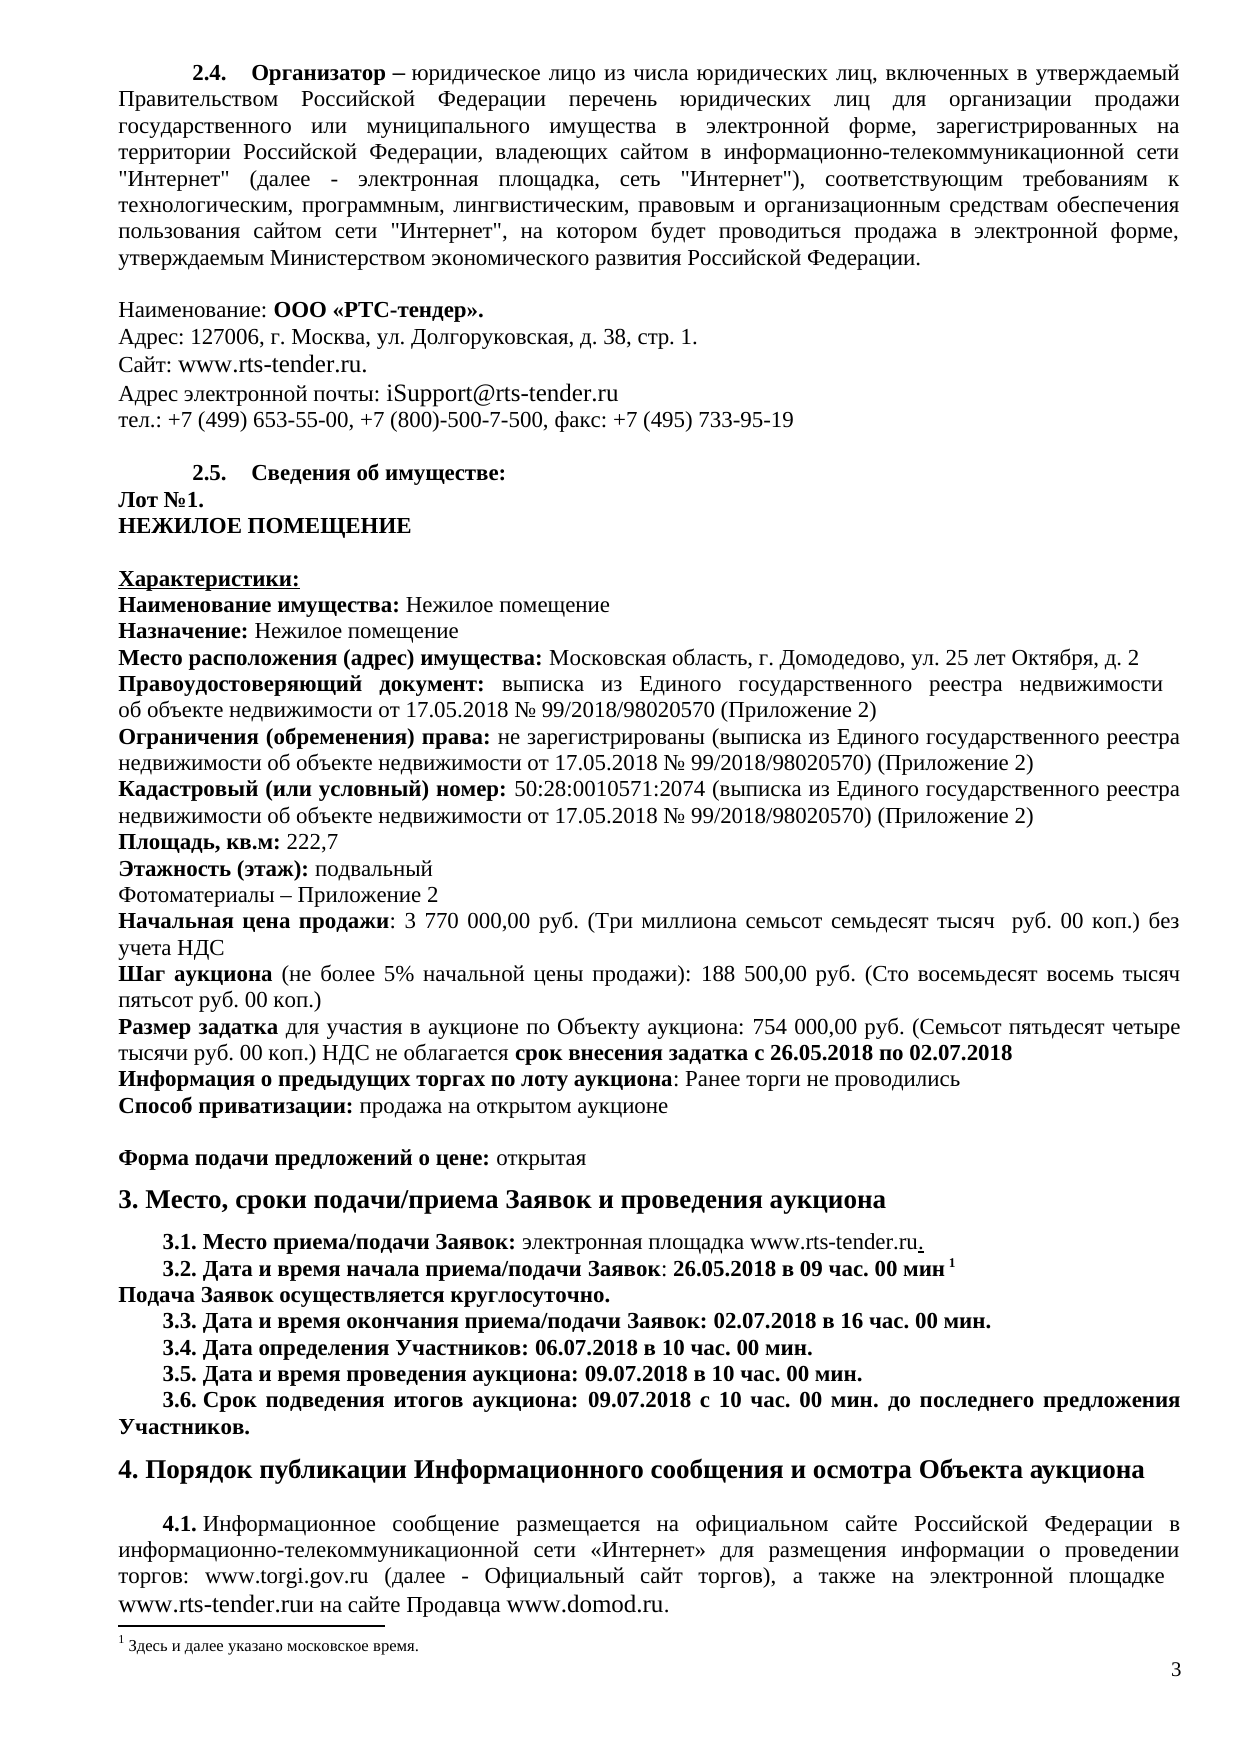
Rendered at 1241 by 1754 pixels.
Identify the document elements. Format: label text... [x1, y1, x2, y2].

text Этажность (этаж): подвальный [118, 854, 1181, 881]
text 3.3. Дата и время окончания приема/подачи Заявок: 02.07.2018 в 16 час. 00 мин. [118, 1307, 1181, 1334]
subtitle 3. Место, сроки подачи/приема Заявок и проведения аукциона [118, 1183, 1181, 1214]
text Сайт: www.rts-tender.ru. [118, 349, 1181, 378]
text Назначение: Нежилое помещение [118, 617, 1181, 644]
text тел.: +7 (499) 653-55-00, +7 (800)-500-7-500, факс: +7 (495) 733-95-19 [118, 407, 1181, 433]
text Адрес: 127006, г. Москва, ул. Долгоруковская, д. 38, стр. 1. [118, 323, 1181, 349]
text Ограничения (обременения) права: не зарегистрированы (выписка из Единого государственного реестра недвижимости об объекте недвижимости от 17.05.2018 № 99/2018/98020570) (Приложение 2) [118, 723, 1181, 776]
text Информация о предыдущих торгах по лоту аукциона: Ранее торги не проводились [118, 1065, 1181, 1092]
text Начальная цена продажи: 3 770 000,00 руб. (Три миллиона семьсот семьдесят тысяч руб. 00 коп.) без учета НДС [118, 907, 1181, 960]
text Правоудостоверяющий документ: выписка из Единого государственного реестра недвижимости об объекте недвижимости от 17.05.2018 № 99/2018/98020570 (Приложение 2) [118, 670, 1181, 723]
text 2.5. Сведения об имуществе: [118, 459, 1181, 486]
text Площадь, кв.м: 222,7 [118, 828, 1181, 854]
text 3.4. Дата определения Участников: 06.07.2018 в 10 час. 00 мин. [118, 1334, 1181, 1360]
text Место расположения (адрес) имущества: Московская область, г. Домодедово, ул. 25 лет Октября, д. 2 [118, 644, 1181, 670]
text Размер задатка для участия в аукционе по Объекту аукциона: 754 000,00 руб. (Семьсот пятьдесят четыре тысячи руб. 00 коп.) НДС не облагается срок внесения задатка с 26.05.2018 по 02.07.2018 [118, 1013, 1181, 1065]
subtitle 4. Порядок публикации Информационного сообщения и осмотра Объекта аукциона [118, 1453, 1181, 1485]
text Шаг аукциона (не более 5% начальной цены продажи): 188 500,00 руб. (Сто восемьдесят восемь тысяч пятьсот руб. 00 коп.) [118, 960, 1181, 1013]
text 3.6. Срок подведения итогов аукциона: 09.07.2018 с 10 час. 00 мин. до последнего предложения Участников. [118, 1386, 1181, 1439]
text 4.1. Информационное сообщение размещается на официальном сайте Российской Федерации в информационно-телекоммуникационной сети «Интернет» для размещения информации о проведении торгов: www.torgi.gov.ru (далее - Официальный сайт торгов), а также на электронной площадке www.rts-tender.ruи на сайте Продавца www.domod.ru. [118, 1510, 1181, 1617]
text 3.1. Место приема/подачи Заявок: электронная площадка www.rts-tender.ru. [118, 1228, 1181, 1255]
text Форма подачи предложений о цене: открытая [118, 1144, 1181, 1171]
text Лот №1. [118, 486, 1181, 512]
text 3.5. Дата и время проведения аукциона: 09.07.2018 в 10 час. 00 мин. [118, 1360, 1181, 1386]
text Наименование имущества: Нежилое помещение [118, 591, 1181, 617]
text Наименование: ООО «РТС-тендер». [118, 296, 1181, 323]
text Адрес электронной почты: iSupport@rts-tender.ru [118, 378, 1181, 407]
text НЕЖИЛОЕ ПОМЕЩЕНИЕ [118, 512, 1181, 538]
text Кадастровый (или условный) номер: 50:28:0010571:2074 (выписка из Единого государственного реестра недвижимости об объекте недвижимости от 17.05.2018 № 99/2018/98020570) (Приложение 2) [118, 776, 1181, 828]
text Характеристики: [118, 565, 1181, 591]
text Фотоматериалы – Приложение 2 [118, 881, 1181, 907]
text Способ приватизации: продажа на открытом аукционе [118, 1092, 1181, 1118]
text 2.4. Организатор – юридическое лицо из числа юридических лиц, включенных в утверждаемый Правительством Российской Федерации перечень юридических лиц для организации продажи государственного или муниципального имущества в электронной форме, зарегистрированных на территории Российской Федерации, владеющих сайтом в информационно-телекоммуникационной сети "Интернет" (далее - электронная площадка, сеть "Интернет"), соответствующим требованиям к технологическим, программным, лингвистическим, правовым и организационным средствам обеспечения пользования сайтом сети "Интернет", на котором будет проводиться продажа в электронной форме, утверждаемым Министерством экономического развития Российской Федерации. [118, 59, 1181, 270]
text 3.2. Дата и время начала приема/подачи Заявок: 26.05.2018 в 09 час. 00 мин Подача Заявок осуществляется круглосуточно. [118, 1255, 1181, 1307]
